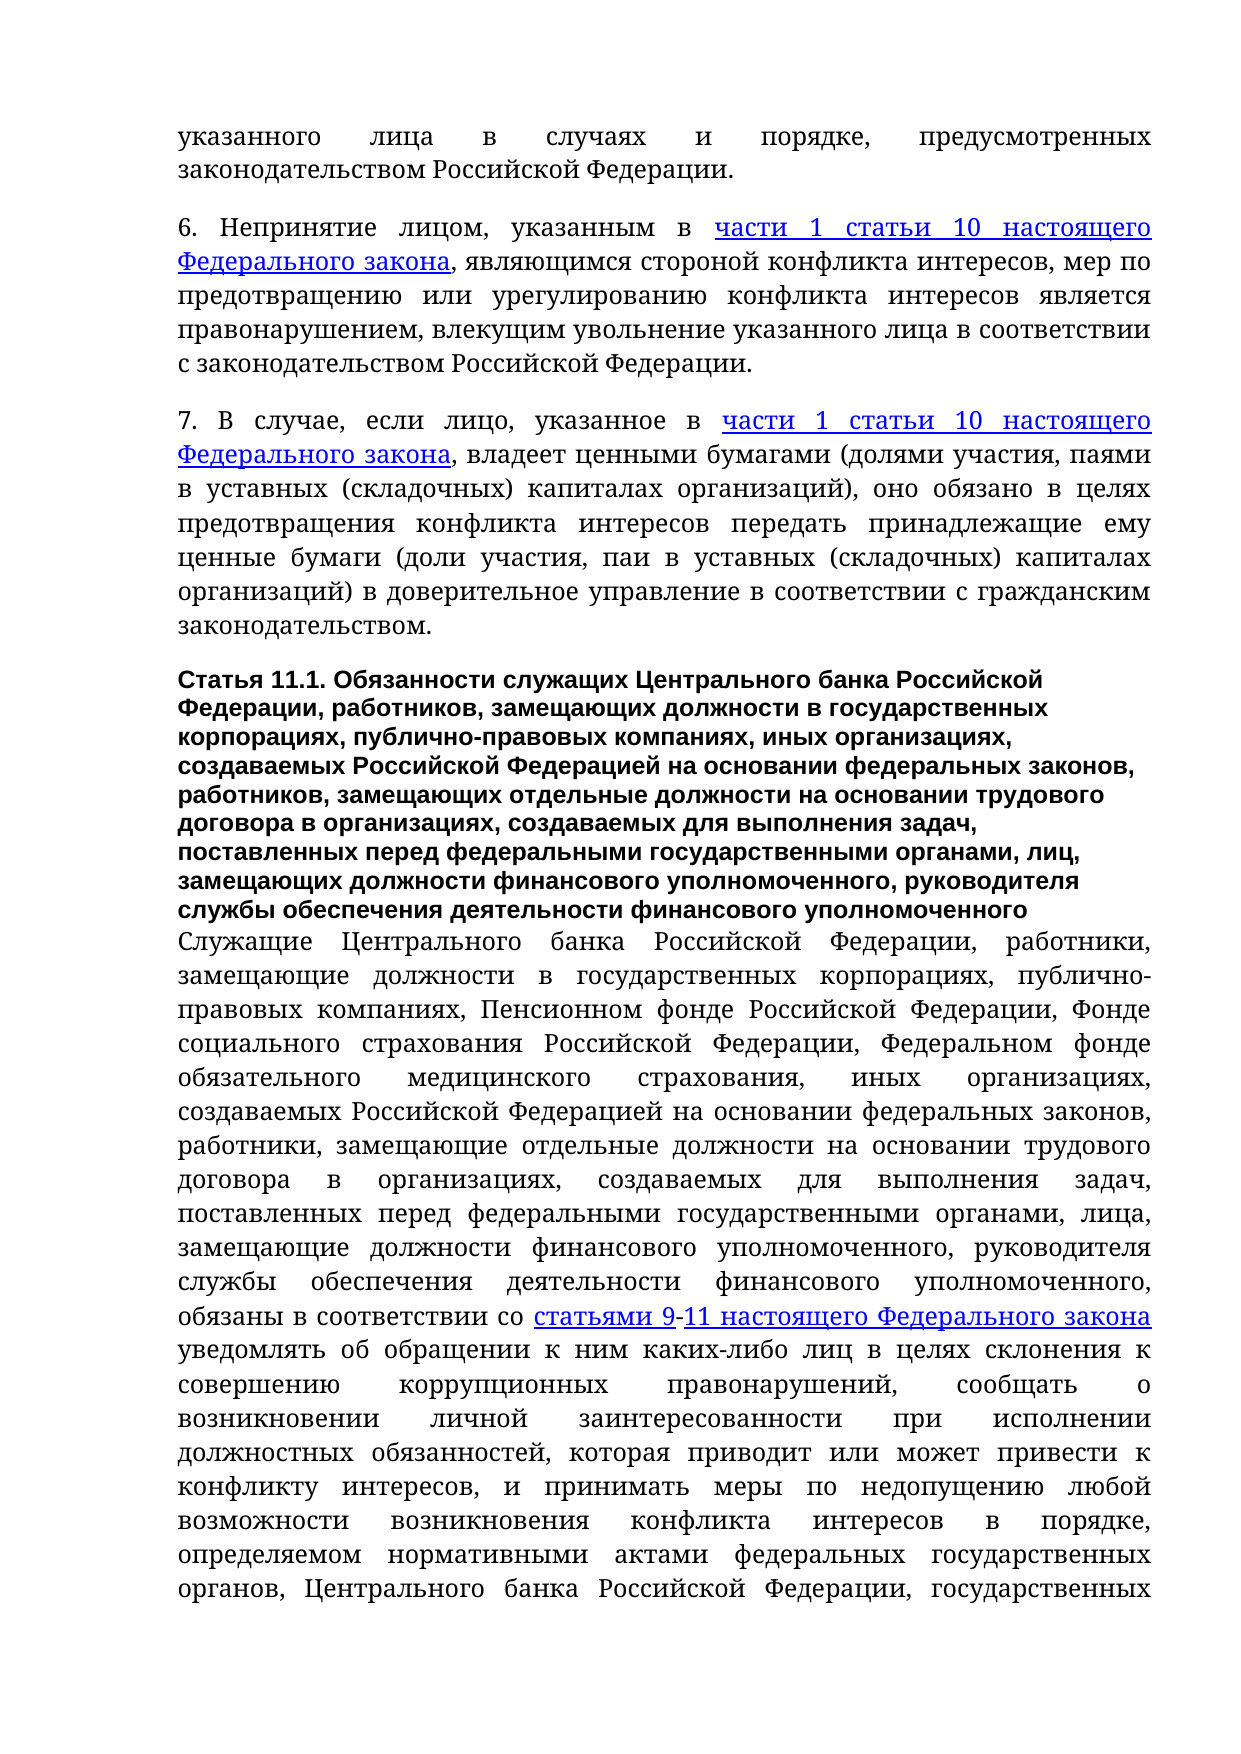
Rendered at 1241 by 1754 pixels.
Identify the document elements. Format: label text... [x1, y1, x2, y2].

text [177, 923, 1152, 1605]
text 6. Непринятие лицом, указанным в части 1 статьи 10 настоящего Федерального закона, являющимся стороной конфликта интересов, мер по предотвращению или урегулированию конфликта интересов является правонарушением, влекущим увольнение указанного лица в соответствии с законодательством Российской Федерации. [177, 209, 1152, 380]
text 7. В случае, если лицо, указанное в части 1 статьи 10 настоящего Федерального закона, владеет ценными бумагами (долями участия, паями в уставных (складочных) капиталах организаций), оно обязано в целях предотвращения конфликта интересов передать принадлежащие ему ценные бумаги (доли участия, паи в уставных (складочных) капиталах организаций) в доверительное управление в соответствии с гражданским законодательством. [177, 403, 1152, 641]
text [177, 118, 1152, 186]
text Статья 11.1. Обязанности служащих Центрального банка Российской Федерации, работников, замещающих должности в государственных корпорациях, публично-правовых компаниях, иных организациях, создаваемых Российской Федерацией на основании федеральных законов, работников, замещающих отдельные должности на основании трудового договора в организациях, создаваемых для выполнения задач, поставленных перед федеральными государственными органами, лиц, замещающих должности финансового уполномоченного, руководителя службы обеспечения деятельности финансового уполномоченного [177, 665, 1152, 923]
